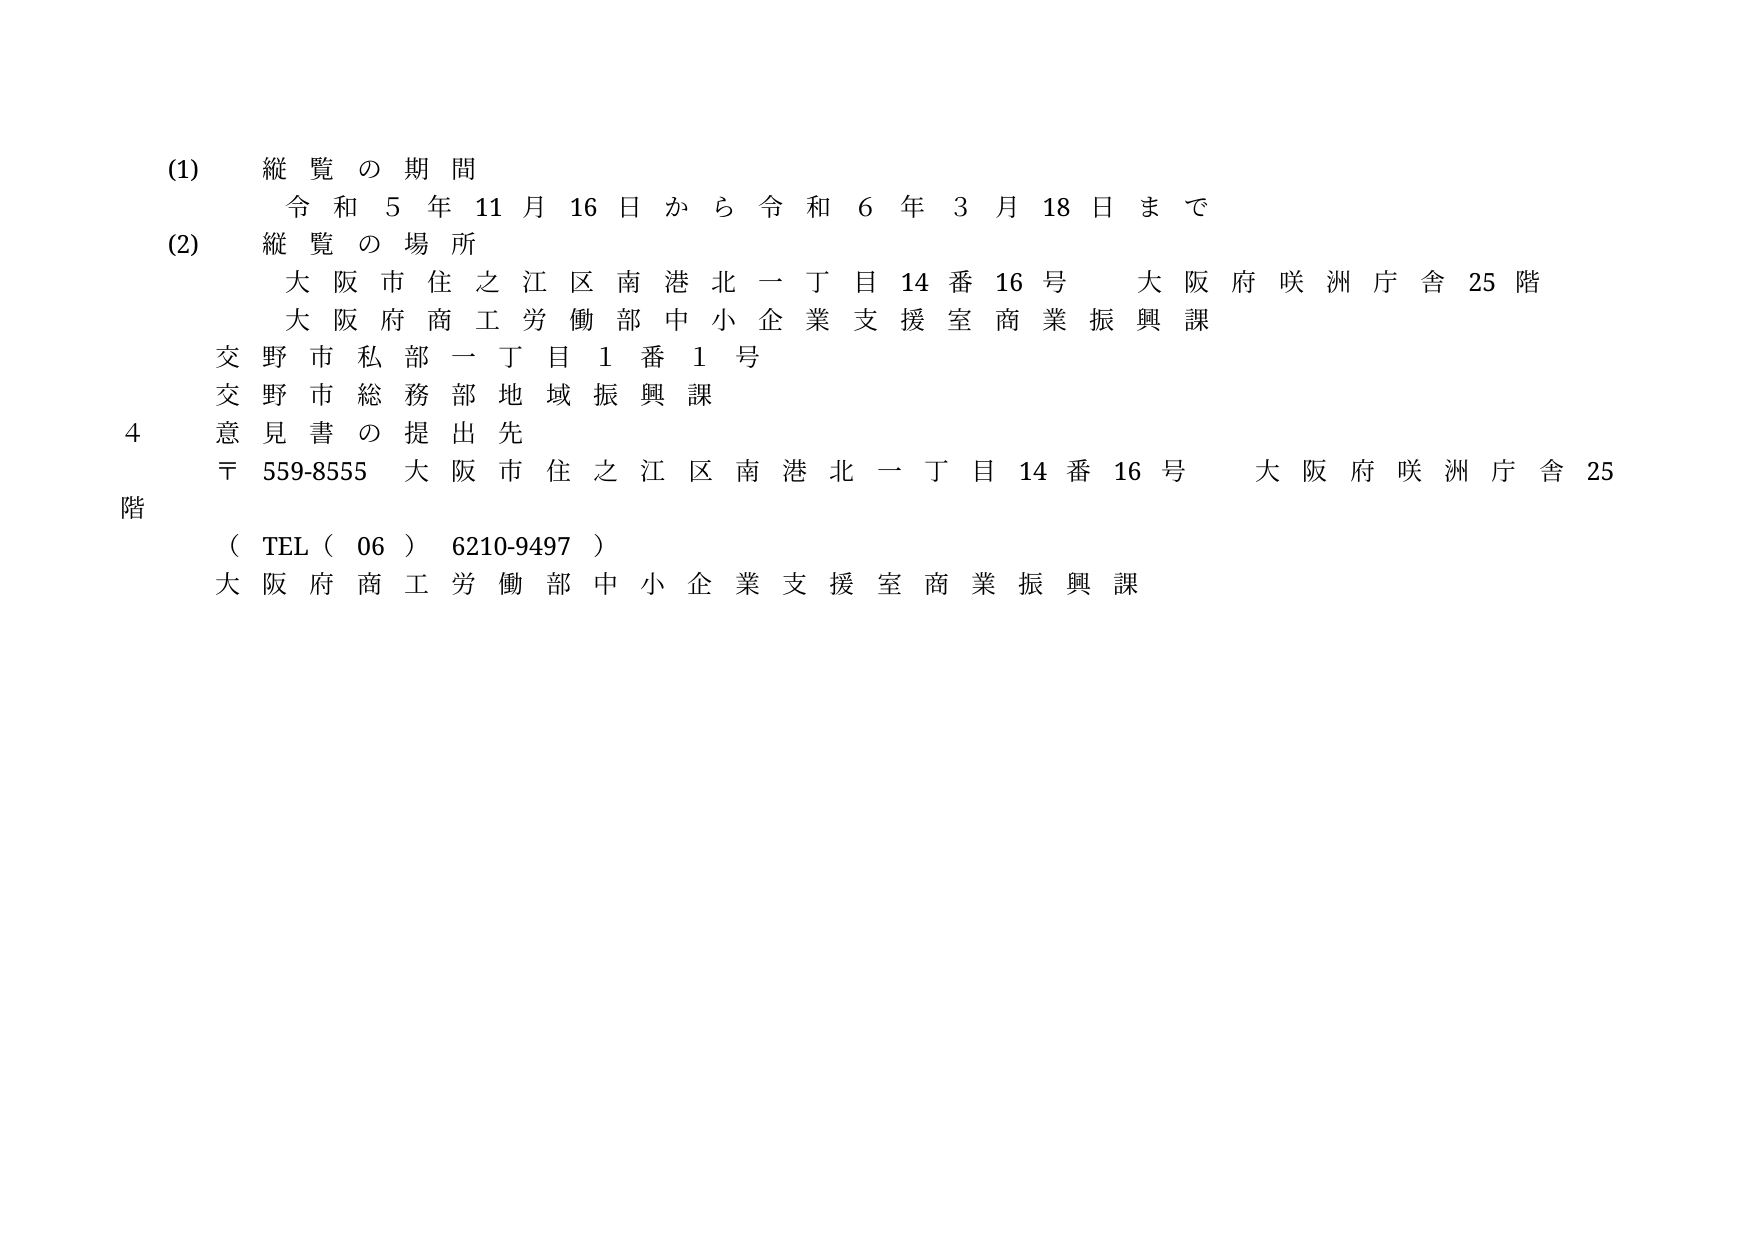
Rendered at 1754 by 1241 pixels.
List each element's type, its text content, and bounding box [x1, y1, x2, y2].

text (2) 縦覧の場所 [120, 224, 1634, 262]
text 〒559-8555 大阪市住之江区南港北一丁目14番16号 大阪府咲洲庁舎25階 [120, 450, 1634, 526]
text 大阪府商工労働部中小企業支援室商業振興課 [120, 563, 1634, 601]
text （TEL（06）6210-9497） [120, 526, 1634, 563]
text ４ 意見書の提出先 [120, 413, 1634, 450]
text 大阪府商工労働部中小企業支援室商業振興課 [120, 299, 1634, 337]
text 交野市私部一丁目１番１号 [120, 337, 1634, 375]
text 交野市総務部地域振興課 [120, 375, 1634, 413]
text 令和５年11月16日から令和６年３月18日まで [120, 186, 1634, 224]
text (1) 縦覧の期間 [120, 149, 1634, 186]
text 大阪市住之江区南港北一丁目14番16号 大阪府咲洲庁舎25階 [120, 262, 1634, 299]
